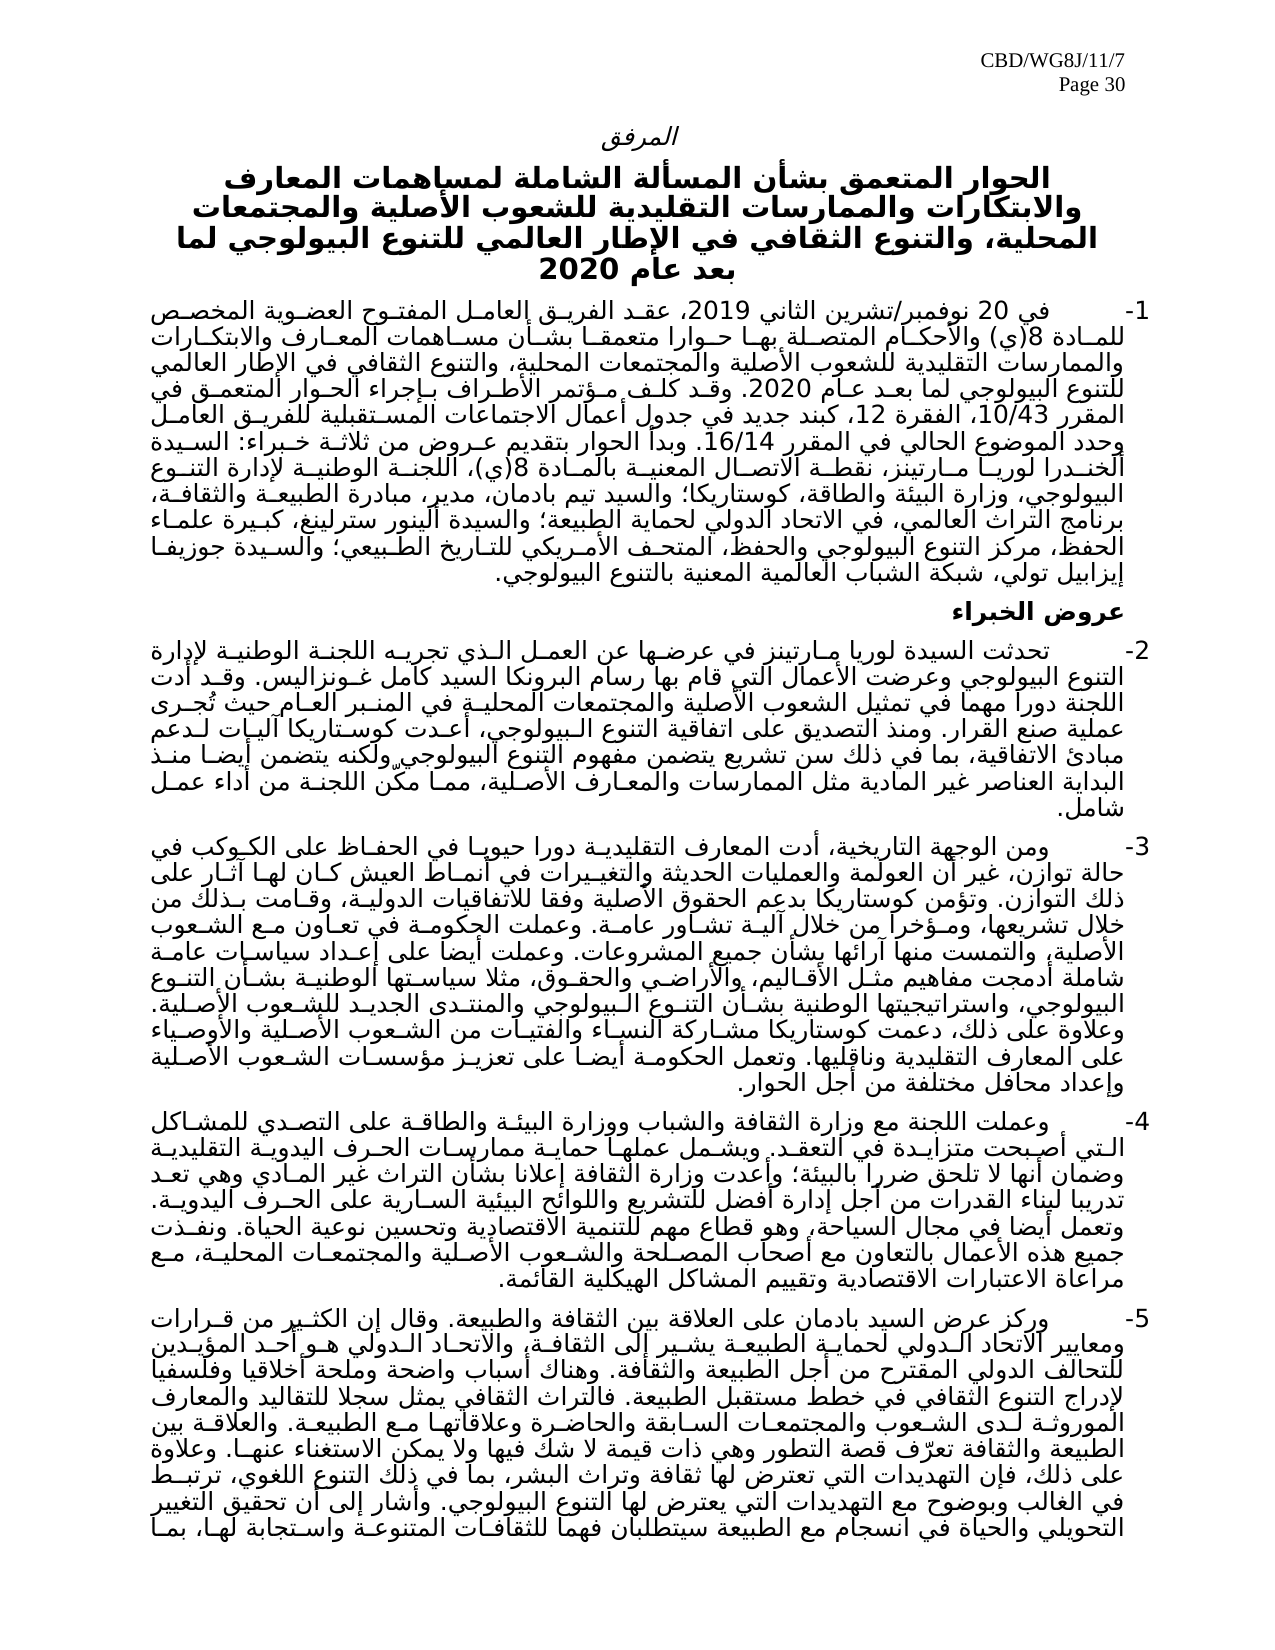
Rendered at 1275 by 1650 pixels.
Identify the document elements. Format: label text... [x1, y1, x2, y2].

text الحوار المتعمق بشأن المسألة الشاملة لمساهمات المعارف والابتكارات والممارسات التقليدية للشعوب الأصلية والمجتمعات المحلية، والتنوع الثقافي في الإطار العالمي للتنوع البيولوجي لما بعد عام 2020 [150, 164, 1125, 286]
list عروض الخبراء [150, 600, 1125, 626]
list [150, 1306, 1125, 1542]
list تحدثت السيدة لوريا مارتينز في عرضها عن العمل الذي تجريه اللجنة الوطنية لإدارة التنوع البيولوجي وعرضت الأعمال التي قام بها رسام البرونكا السيد كامل غونزاليس. وقد أدت اللجنة دورا مهما في تمثيل الشعوب الأصلية والمجتمعات المحلية في المنبر العام حيث تُجرى عملية صنع القرار. ومنذ التصديق على اتفاقية التنوع البيولوجي، أعدت كوستاريكا آليات لدعم مبادئ الاتفاقية، بما في ذلك سن تشريع يتضمن مفهوم التنوع البيولوجي ولكنه يتضمن أيضا منذ البداية العناصر غير المادية مثل الممارسات والمعارف الأصلية، مما مكّن اللجنة من أداء عمل شامل. [150, 638, 1125, 822]
text المرفق [150, 125, 1125, 151]
list ومن الوجهة التاريخية، أدت المعارف التقليدية دورا حيويا في الحفاظ على الكوكب في حالة توازن، غير أن العولمة والعمليات الحديثة والتغييرات في أنماط العيش كان لها آثار على ذلك التوازن. وتؤمن كوستاريكا بدعم الحقوق الأصلية وفقا للاتفاقيات الدولية، وقامت بذلك من خلال تشريعها، ومؤخرا من خلال آلية تشاور عامة. وعملت الحكومة في تعاون مع الشعوب الأصلية، والتمست منها آرائها بشأن جميع المشروعات. وعملت أيضا على إعداد سياسات عامة شاملة أدمجت مفاهيم مثل الأقاليم، والأراضي والحقوق، مثلا سياستها الوطنية بشأن التنوع البيولوجي، واستراتيجيتها الوطنية بشأن التنوع البيولوجي والمنتدى الجديد للشعوب الأصلية. وعلاوة على ذلك، دعمت كوستاريكا مشاركة النساء والفتيات من الشعوب الأصلية والأوصياء على المعارف التقليدية وناقليها. وتعمل الحكومة أيضا على تعزيز مؤسسات الشعوب الأصلية وإعداد محافل مختلفة من أجل الحوار. [150, 835, 1125, 1097]
list في 20 نوفمبر/تشرين الثاني 2019، عقد الفريق العامل المفتوح العضوية المخصص للمادة 8(ي) والأحكام المتصلة بها حوارا متعمقا بشأن مساهمات المعارف والابتكارات والممارسات التقليدية للشعوب الأصلية والمجتمعات المحلية، والتنوع الثقافي في الإطار العالمي للتنوع البيولوجي لما بعد عام 2020. وقد كلف مؤتمر الأطراف بإجراء الحوار المتعمق في المقرر 10/43، الفقرة 12، كبند جديد في جدول أعمال الاجتماعات المستقبلية للفريق العامل وحدد الموضوع الحالي في المقرر 16/14. وبدأ الحوار بتقديم عروض من ثلاثة خبراء: السيدة ألخندرا لوريا مارتينز، نقطة الاتصال المعنية بالمادة 8(ي)، اللجنة الوطنية لإدارة التنوع البيولوجي، وزارة البيئة والطاقة، كوستاريكا؛ والسيد تيم بادمان، مدير، مبادرة الطبيعة والثقافة، برنامج التراث العالمي، في الاتحاد الدولي لحماية الطبيعة؛ والسيدة ألينور سترلينغ، كبيرة علماء الحفظ، مركز التنوع البيولوجي والحفظ، المتحف الأمريكي للتاريخ الطبيعي؛ والسيدة جوزيفا إيزابيل تولي، شبكة الشباب العالمية المعنية بالتنوع البيولوجي. [150, 298, 1125, 587]
list وعملت اللجنة مع وزارة الثقافة والشباب ووزارة البيئة والطاقة على التصدي للمشاكل التي أصبحت متزايدة في التعقد. ويشمل عملها حماية ممارسات الحرف اليدوية التقليدية وضمان أنها لا تلحق ضررا بالبيئة؛ وأعدت وزارة الثقافة إعلانا بشأن التراث غير المادي وهي تعد تدريبا لبناء القدرات من أجل إدارة أفضل للتشريع واللوائح البيئية السارية على الحرف اليدوية. وتعمل أيضا في مجال السياحة، وهو قطاع مهم للتنمية الاقتصادية وتحسين نوعية الحياة. ونفذت جميع هذه الأعمال بالتعاون مع أصحاب المصلحة والشعوب الأصلية والمجتمعات المحلية، مع مراعاة الاعتبارات الاقتصادية وتقييم المشاكل الهيكلية القائمة. [150, 1110, 1125, 1293]
